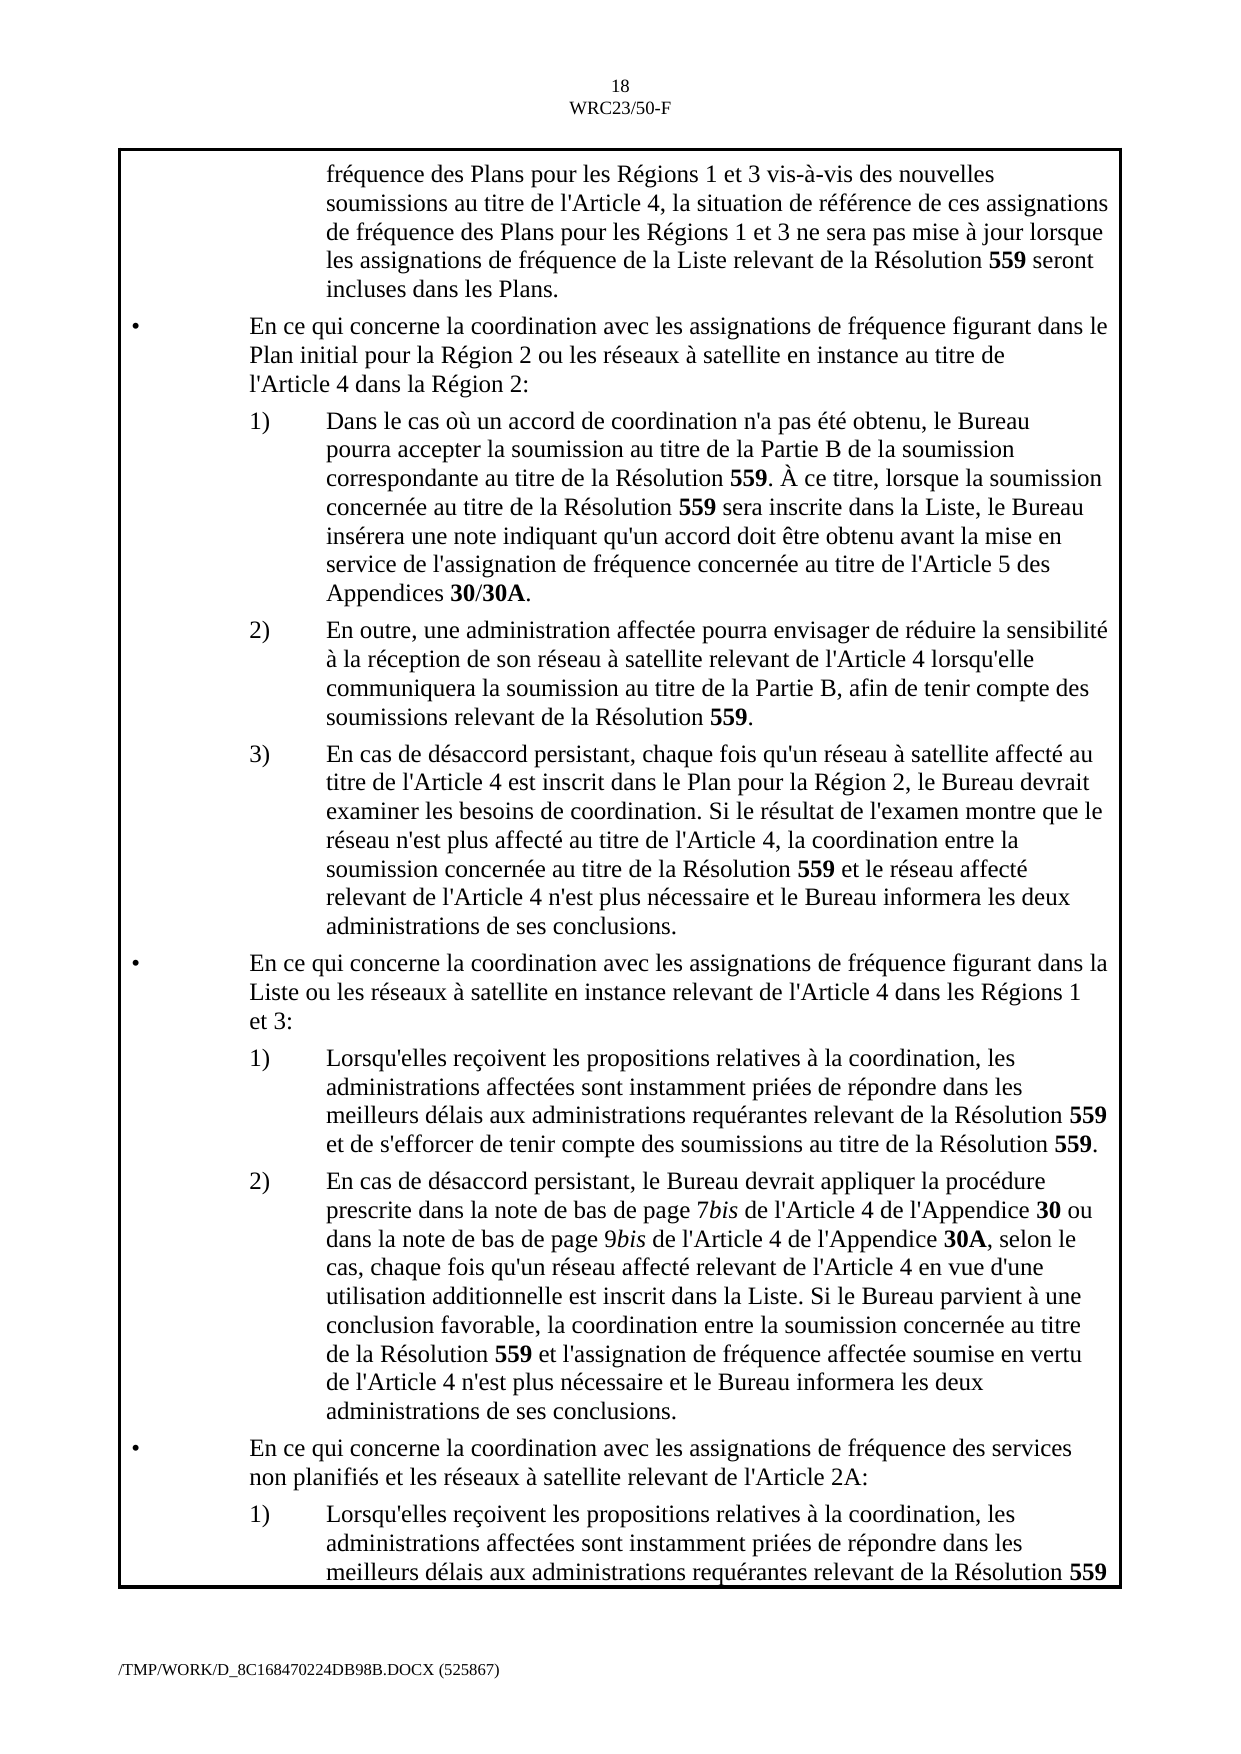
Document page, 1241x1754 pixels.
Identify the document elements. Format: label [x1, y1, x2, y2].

table_header [121, 151, 1119, 1585]
